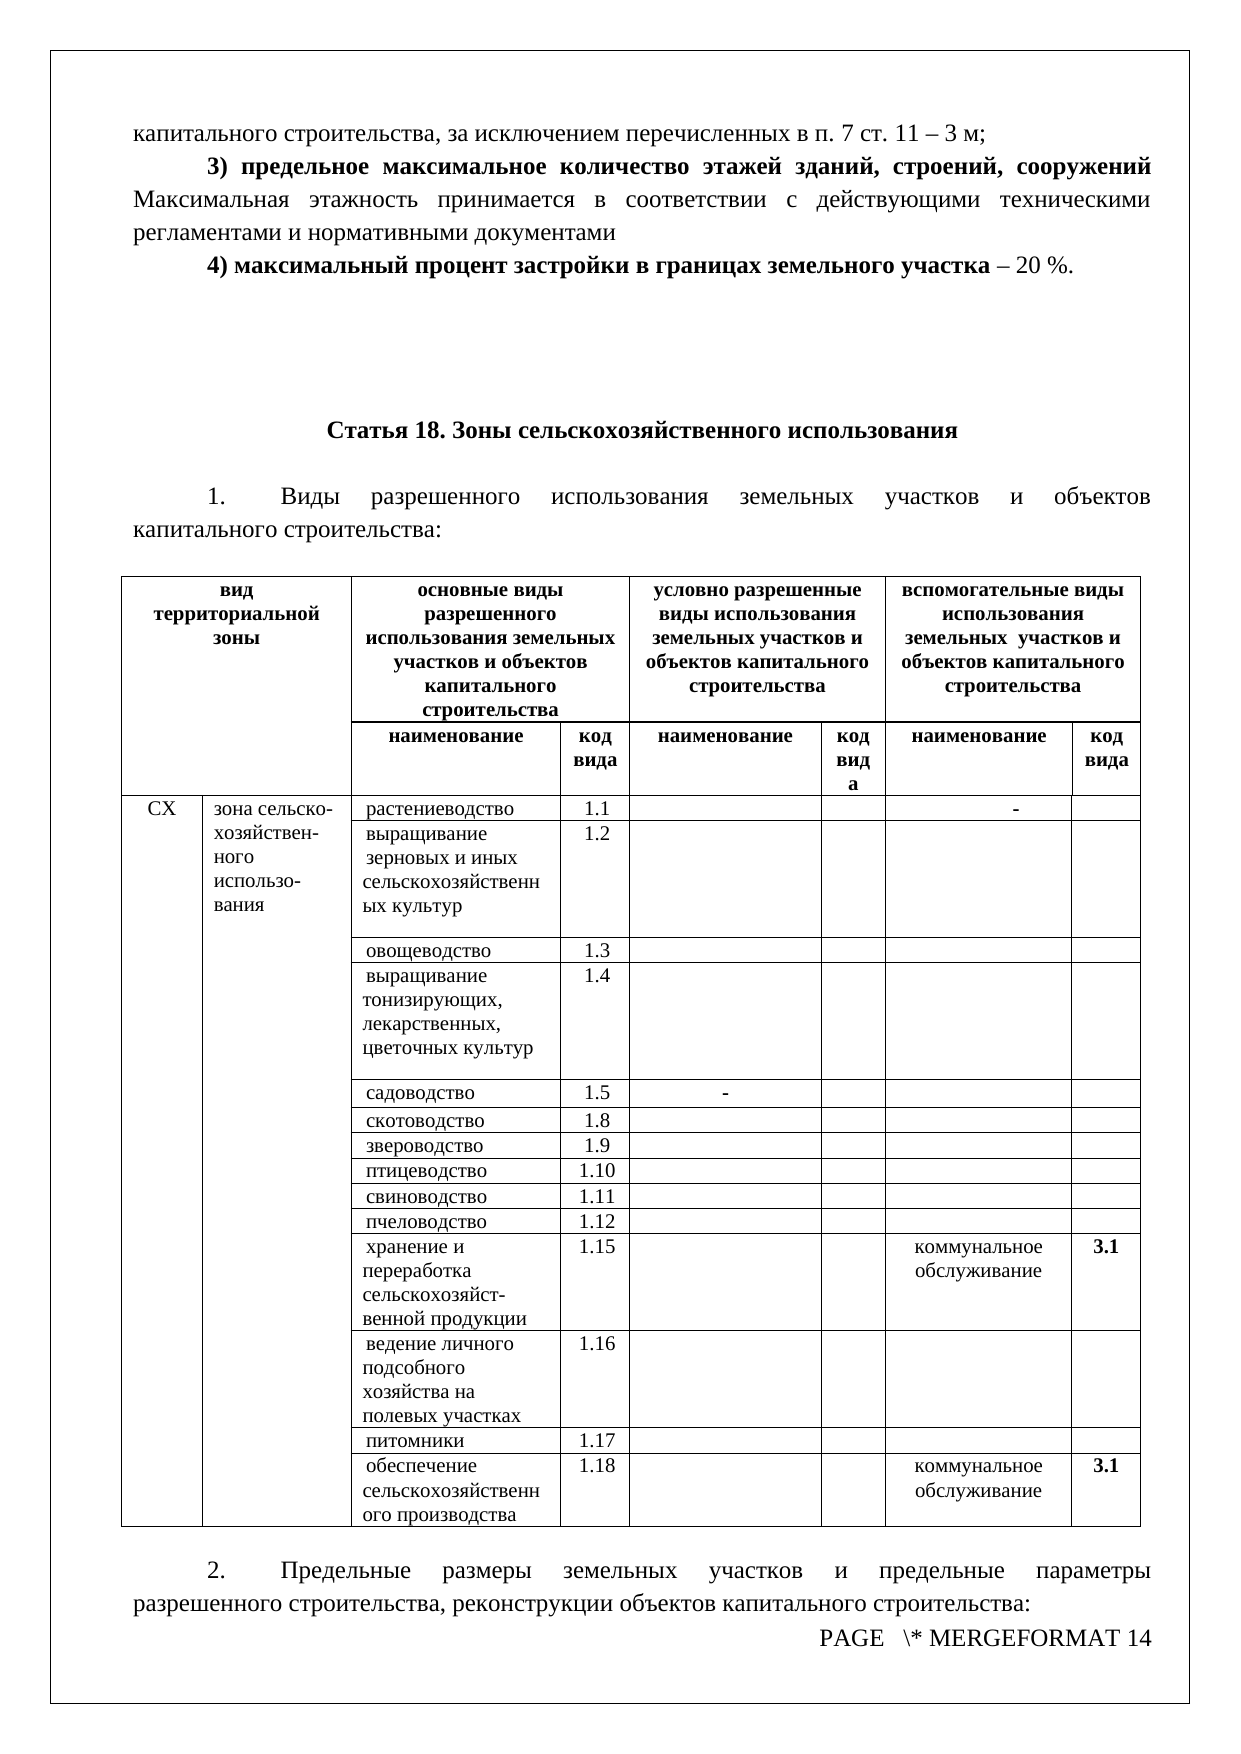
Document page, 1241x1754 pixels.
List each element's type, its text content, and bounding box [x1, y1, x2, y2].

table_cell [886, 1159, 1071, 1182]
table_cell [630, 1209, 821, 1233]
table_cell [630, 1331, 821, 1427]
table_cell [886, 821, 1071, 937]
table_cell 3.1 [1072, 1454, 1140, 1526]
table_cell [1072, 1108, 1140, 1132]
table_cell ведение личного подсобного хозяйства на полевых участках [352, 1331, 560, 1427]
table_cell [1072, 1159, 1140, 1182]
list Предельные размеры земельных участков и предельные параметры разрешенного строительства, реконструкции объектов капитального строительства: [133, 1555, 1152, 1617]
table_cell [886, 1184, 1071, 1208]
table_cell 1.4 [561, 963, 629, 1079]
table_cell [822, 1080, 885, 1107]
table_cell [822, 1428, 885, 1452]
table_cell растениеводство [352, 796, 560, 820]
table_cell обеспечение сельскохозяйственного производства [352, 1454, 560, 1526]
table_cell выращивание зерновых и иных сельскохозяйственных культур [352, 821, 560, 937]
table_cell [1072, 1080, 1140, 1107]
table_cell [630, 938, 821, 962]
table_cell [886, 1080, 1071, 1107]
table_cell [822, 938, 885, 962]
table_cell 1.16 [561, 1331, 629, 1427]
table_cell [630, 963, 821, 1079]
table_cell [886, 1108, 1071, 1132]
table_cell [630, 1454, 821, 1526]
table_cell СХ [122, 796, 202, 1526]
table_cell [886, 1428, 1071, 1452]
table_cell [1072, 1184, 1140, 1208]
table_cell [630, 796, 821, 820]
list Виды разрешенного использования земельных участков и объектов капитального строительства: [133, 481, 1152, 543]
table_header основные виды разрешенного использования земельных участков и объектов капитального строительства [352, 577, 629, 721]
table_cell [822, 1108, 885, 1132]
table_cell зона сельско-хозяйствен-ного использо-вания [203, 796, 351, 1526]
table_cell свиноводство [352, 1184, 560, 1208]
table_cell [886, 1209, 1071, 1233]
table_header вспомогательные виды использования земельных участков и объектов капитального строительства [886, 577, 1140, 721]
table_cell 1.9 [561, 1133, 629, 1157]
table_cell код вида [1073, 723, 1140, 795]
table_cell [886, 1331, 1071, 1427]
table_cell хранение и переработка сельскохозяйст-венной продукции [352, 1234, 560, 1330]
table_cell садоводство [352, 1080, 560, 1107]
table_cell наименование [630, 723, 821, 795]
table_cell 1.18 [561, 1454, 629, 1526]
table_cell 1.15 [561, 1234, 629, 1330]
table_cell выращивание тонизирующих, лекарственных, цветочных культур [352, 963, 560, 1079]
table_cell овощеводство [352, 938, 560, 962]
table_cell [822, 796, 885, 820]
table_cell [1072, 796, 1140, 820]
table_cell 1.1 [561, 796, 629, 820]
table_cell 1.12 [561, 1209, 629, 1233]
table_cell [886, 938, 1071, 962]
table_cell 3.1 [1072, 1234, 1140, 1330]
table_cell [886, 1133, 1071, 1157]
table_cell коммунальное обслуживание [886, 1234, 1071, 1330]
table_cell [822, 1331, 885, 1427]
table_cell наименование [886, 723, 1072, 795]
table_cell код вида [822, 723, 885, 795]
table_cell коммунальное обслуживание [886, 1454, 1071, 1526]
table_cell 1.2 [561, 821, 629, 937]
table_cell [822, 963, 885, 1079]
table_cell 1.8 [561, 1108, 629, 1132]
table_cell [1072, 1209, 1140, 1233]
table_cell 1.3 [561, 938, 629, 962]
table_cell [822, 821, 885, 937]
table_cell [630, 1108, 821, 1132]
table_cell [630, 1159, 821, 1182]
table_cell скотоводство [352, 1108, 560, 1132]
table_cell [1072, 1428, 1140, 1452]
table_cell [630, 821, 821, 937]
table_cell наименование [352, 723, 560, 795]
table_cell [1072, 821, 1140, 937]
table_cell [630, 1428, 821, 1452]
table_cell 1.17 [561, 1428, 629, 1452]
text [133, 118, 1152, 147]
text 4) максимальный процент застройки в границах земельного участка – 20 %. [133, 250, 1152, 279]
table_cell 1.10 [561, 1159, 629, 1182]
table_cell [1072, 1331, 1140, 1427]
table_cell [886, 963, 1071, 1079]
table_cell код вида [561, 723, 629, 795]
table_cell [630, 1184, 821, 1208]
table_cell [822, 1454, 885, 1526]
table_cell [630, 1133, 821, 1157]
table_cell [822, 1184, 885, 1208]
table_cell - [886, 796, 1071, 820]
table_header вид территориальной зоны [122, 577, 351, 795]
table_cell [822, 1159, 885, 1182]
table_cell 1.11 [561, 1184, 629, 1208]
table_cell птицеводство [352, 1159, 560, 1182]
table_cell [1072, 963, 1140, 1079]
table_cell [1072, 938, 1140, 962]
table_cell питомники [352, 1428, 560, 1452]
text Статья 18. Зоны сельскохозяйственного использования [133, 415, 1152, 444]
table_cell звероводство [352, 1133, 560, 1157]
table_cell - [630, 1080, 821, 1107]
table_cell пчеловодство [352, 1209, 560, 1233]
table_cell [822, 1133, 885, 1157]
table_cell [1072, 1133, 1140, 1157]
table_cell [822, 1234, 885, 1330]
table_header условно разрешенные виды использования земельных участков и объектов капитального строительства [630, 577, 885, 721]
text 3) предельное максимальное количество этажей зданий, строений, сооружений Максимальная этажность принимается в соответствии с действующими техническими регламентами и нормативными документами [133, 151, 1152, 246]
table_cell [630, 1234, 821, 1330]
table_cell [822, 1209, 885, 1233]
table_cell 1.5 [561, 1080, 629, 1107]
